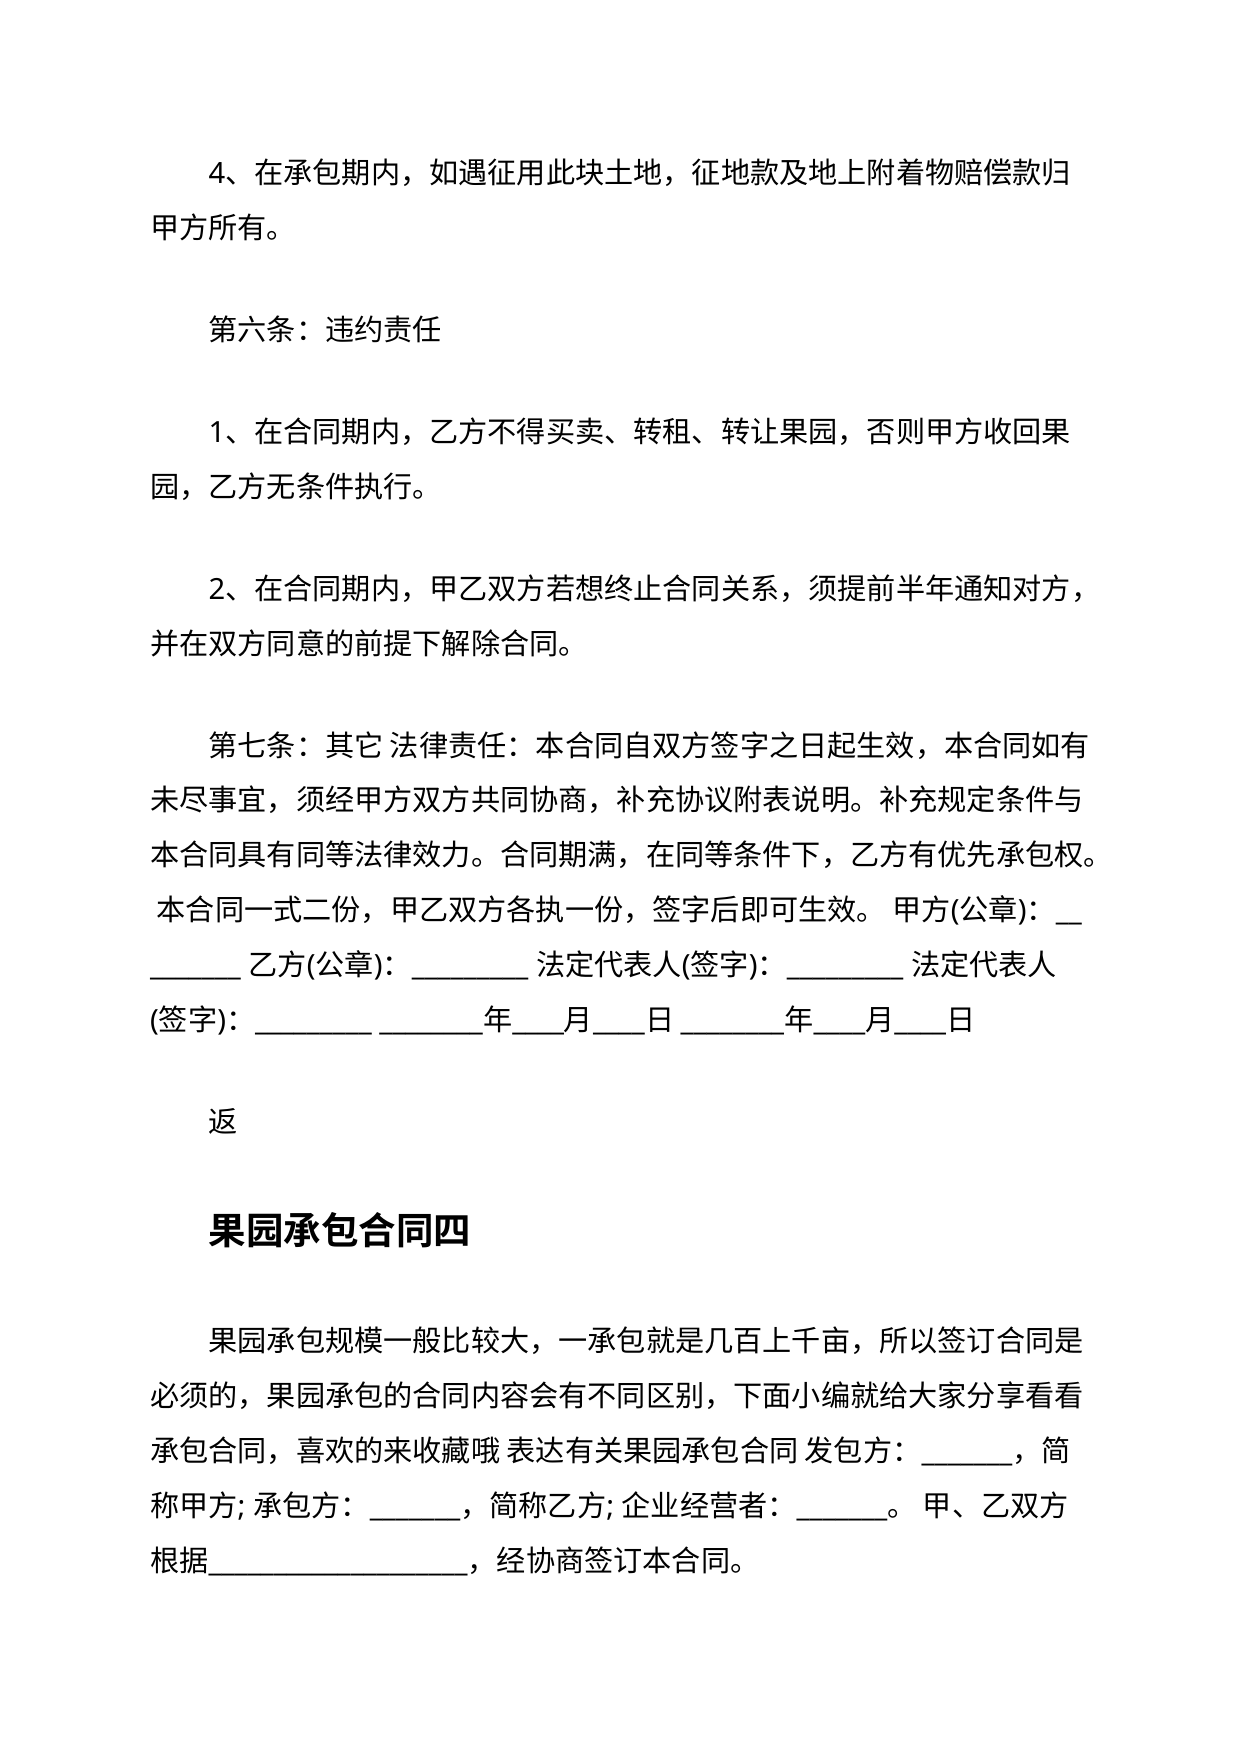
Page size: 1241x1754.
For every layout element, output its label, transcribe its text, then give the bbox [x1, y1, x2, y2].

text 4、在承包期内，如遇征用此块土地，征地款及地上附着物赔偿款归甲方所有。 [150, 150, 1090, 247]
text 果园承包合同四 [150, 1201, 1090, 1255]
text 第六条：违约责任 [150, 307, 1090, 349]
text 2、在合同期内，甲乙双方若想终止合同关系，须提前半年通知对方，并在双方同意的前提下解除合同。 [150, 565, 1090, 663]
text 1、在合同期内，乙方不得买卖、转租、转让果园，否则甲方收回果园，乙方无条件执行。 [150, 408, 1090, 506]
text 返 [150, 1099, 1090, 1141]
text 第七条：其它 法律责任：本合同自双方签字之日起生效，本合同如有未尽事宜，须经甲方双方共同协商，补充协议附表说明。补充规定条件与本合同具有同等法律效力。合同期满，在同等条件下，乙方有优先承包权。 本合同一式二份，甲乙双方各执一份，签字后即可生效。 甲方(公章)：_________ 乙方(公章)：_________ 法定代表人(签字)：_________ 法定代表人(签字)：_________ ________年____月____日 ________年____月____日 [150, 722, 1090, 1039]
text 果园承包规模一般比较大，一承包就是几百上千亩，所以签订合同是必须的，果园承包的合同内容会有不同区别，下面小编就给大家分享看看承包合同，喜欢的来收藏哦 表达有关果园承包合同 发包方：_______，简称甲方; 承包方：_______，简称乙方; 企业经营者：_______。 甲、乙双方根据____________________，经协商签订本合同。 [150, 1318, 1090, 1580]
